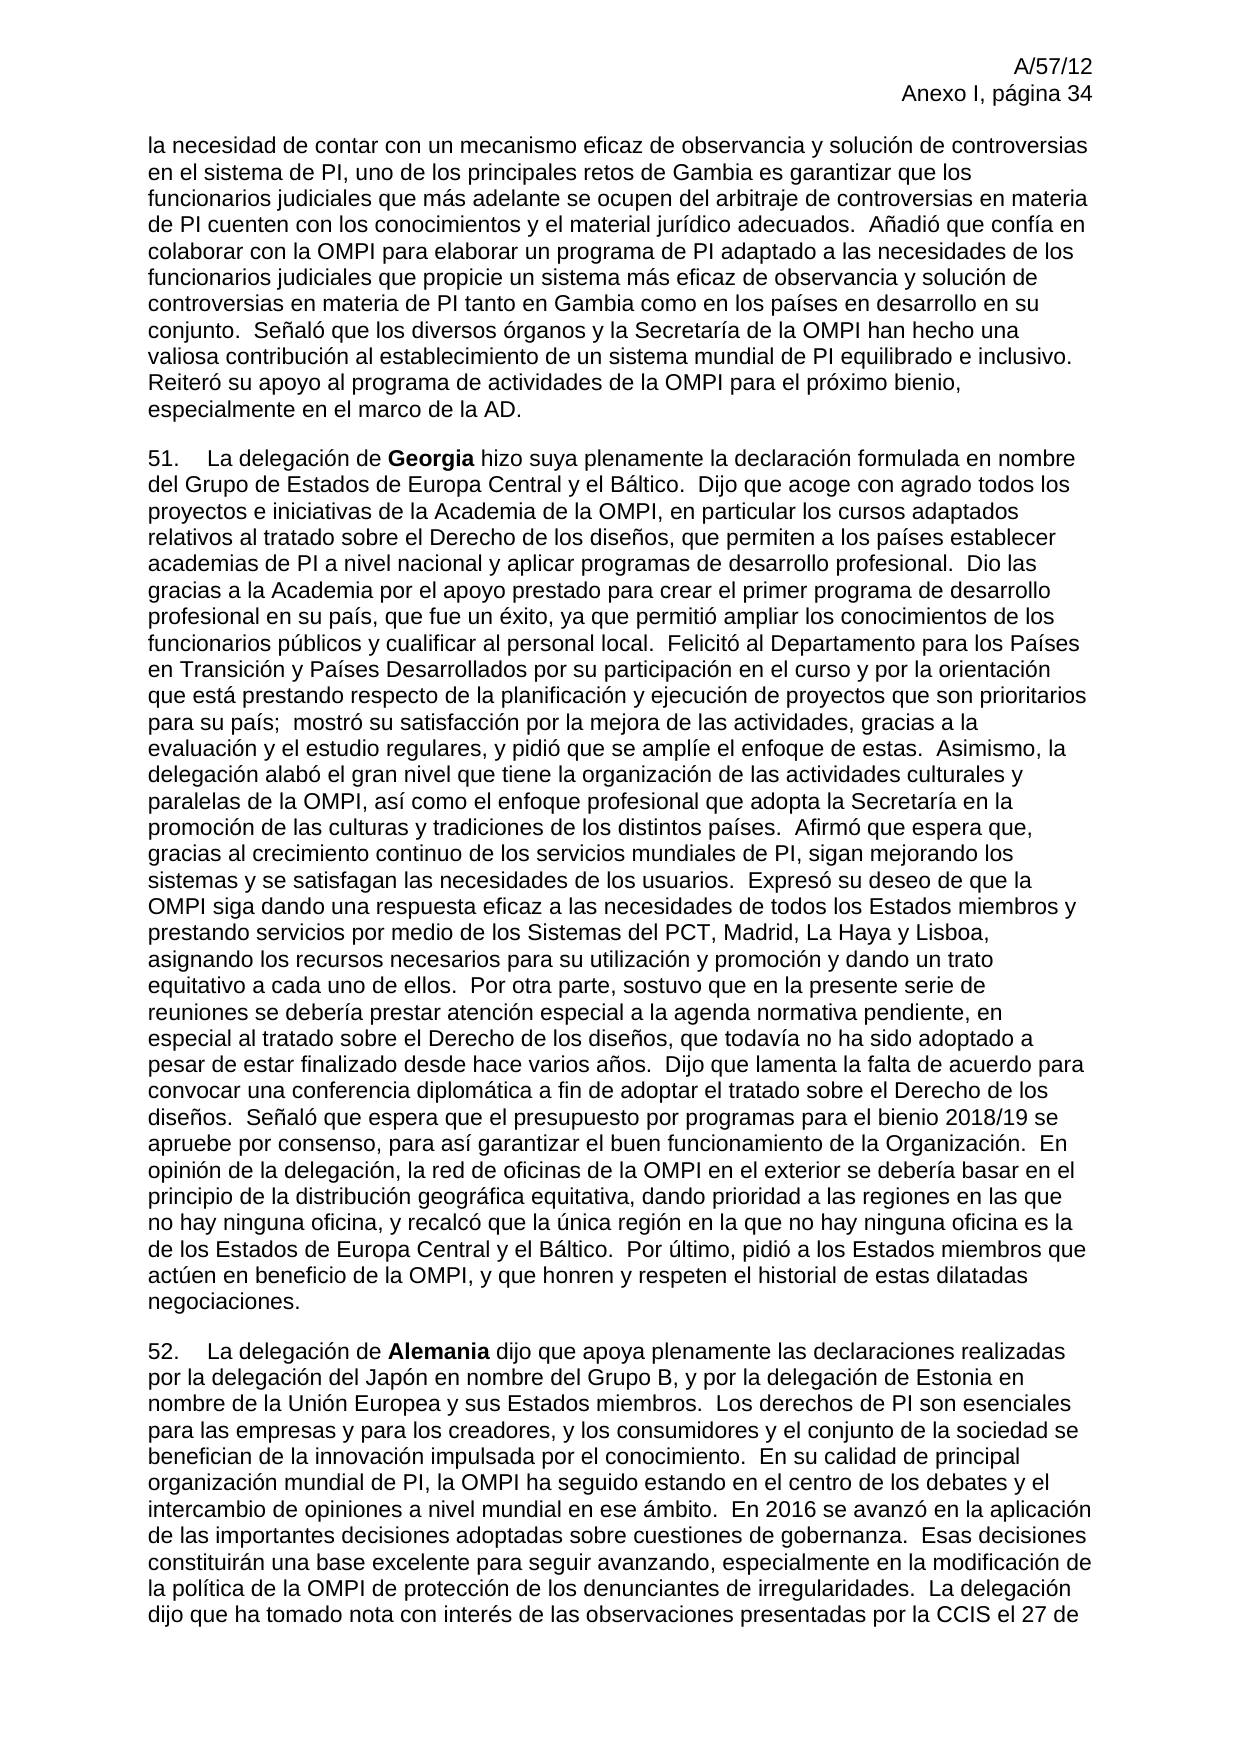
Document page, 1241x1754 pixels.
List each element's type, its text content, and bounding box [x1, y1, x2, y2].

text La delegación de Georgia hizo suya plenamente la declaración formulada en nombre del Grupo de Estados de Europa Central y el Báltico. Dijo que acoge con agrado todos los proyectos e iniciativas de la Academia de la OMPI, en particular los cursos adaptados relativos al tratado sobre el Derecho de los diseños, que permiten a los países establecer academias de PI a nivel nacional y aplicar programas de desarrollo profesional. Dio las gracias a la Academia por el apoyo prestado para crear el primer programa de desarrollo profesional en su país, que fue un éxito, ya que permitió ampliar los conocimientos de los funcionarios públicos y cualificar al personal local. Felicitó al Departamento para los Países en Transición y Países Desarrollados por su participación en el curso y por la orientación que está prestando respecto de la planificación y ejecución de proyectos que son prioritarios para su país; mostró su satisfacción por la mejora de las actividades, gracias a la evaluación y el estudio regulares, y pidió que se amplíe el enfoque de estas. Asimismo, la delegación alabó el gran nivel que tiene la organización de las actividades culturales y paralelas de la OMPI, así como el enfoque profesional que adopta la Secretaría en la promoción de las culturas y tradiciones de los distintos países. Afirmó que espera que, gracias al crecimiento continuo de los servicios mundiales de PI, sigan mejorando los sistemas y se satisfagan las necesidades de los usuarios. Expresó su deseo de que la OMPI siga dando una respuesta eficaz a las necesidades de todos los Estados miembros y prestando servicios por medio de los Sistemas del PCT, Madrid, La Haya y Lisboa, asignando los recursos necesarios para su utilización y promoción y dando un trato equitativo a cada uno de ellos. Por otra parte, sostuvo que en la presente serie de reuniones se debería prestar atención especial a la agenda normativa pendiente, en especial al tratado sobre el Derecho de los diseños, que todavía no ha sido adoptado a pesar de estar finalizado desde hace varios años. Dijo que lamenta la falta de acuerdo para convocar una conferencia diplomática a fin de adoptar el tratado sobre el Derecho de los diseños. Señaló que espera que el presupuesto por programas para el bienio 2018/19 se apruebe por consenso, para así garantizar el buen funcionamiento de la Organización. En opinión de la delegación, la red de oficinas de la OMPI en el exterior se debería basar en el principio de la distribución geográfica equitativa, dando prioridad a las regiones en las que no hay ninguna oficina, y recalcó que la única región en la que no hay ninguna oficina es la de los Estados de Europa Central y el Báltico. Por último, pidió a los Estados miembros que actúen en beneficio de la OMPI, y que honren y respeten el historial de estas dilatadas negociaciones. [148, 445, 1092, 1315]
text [148, 132, 1092, 422]
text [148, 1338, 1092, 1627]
